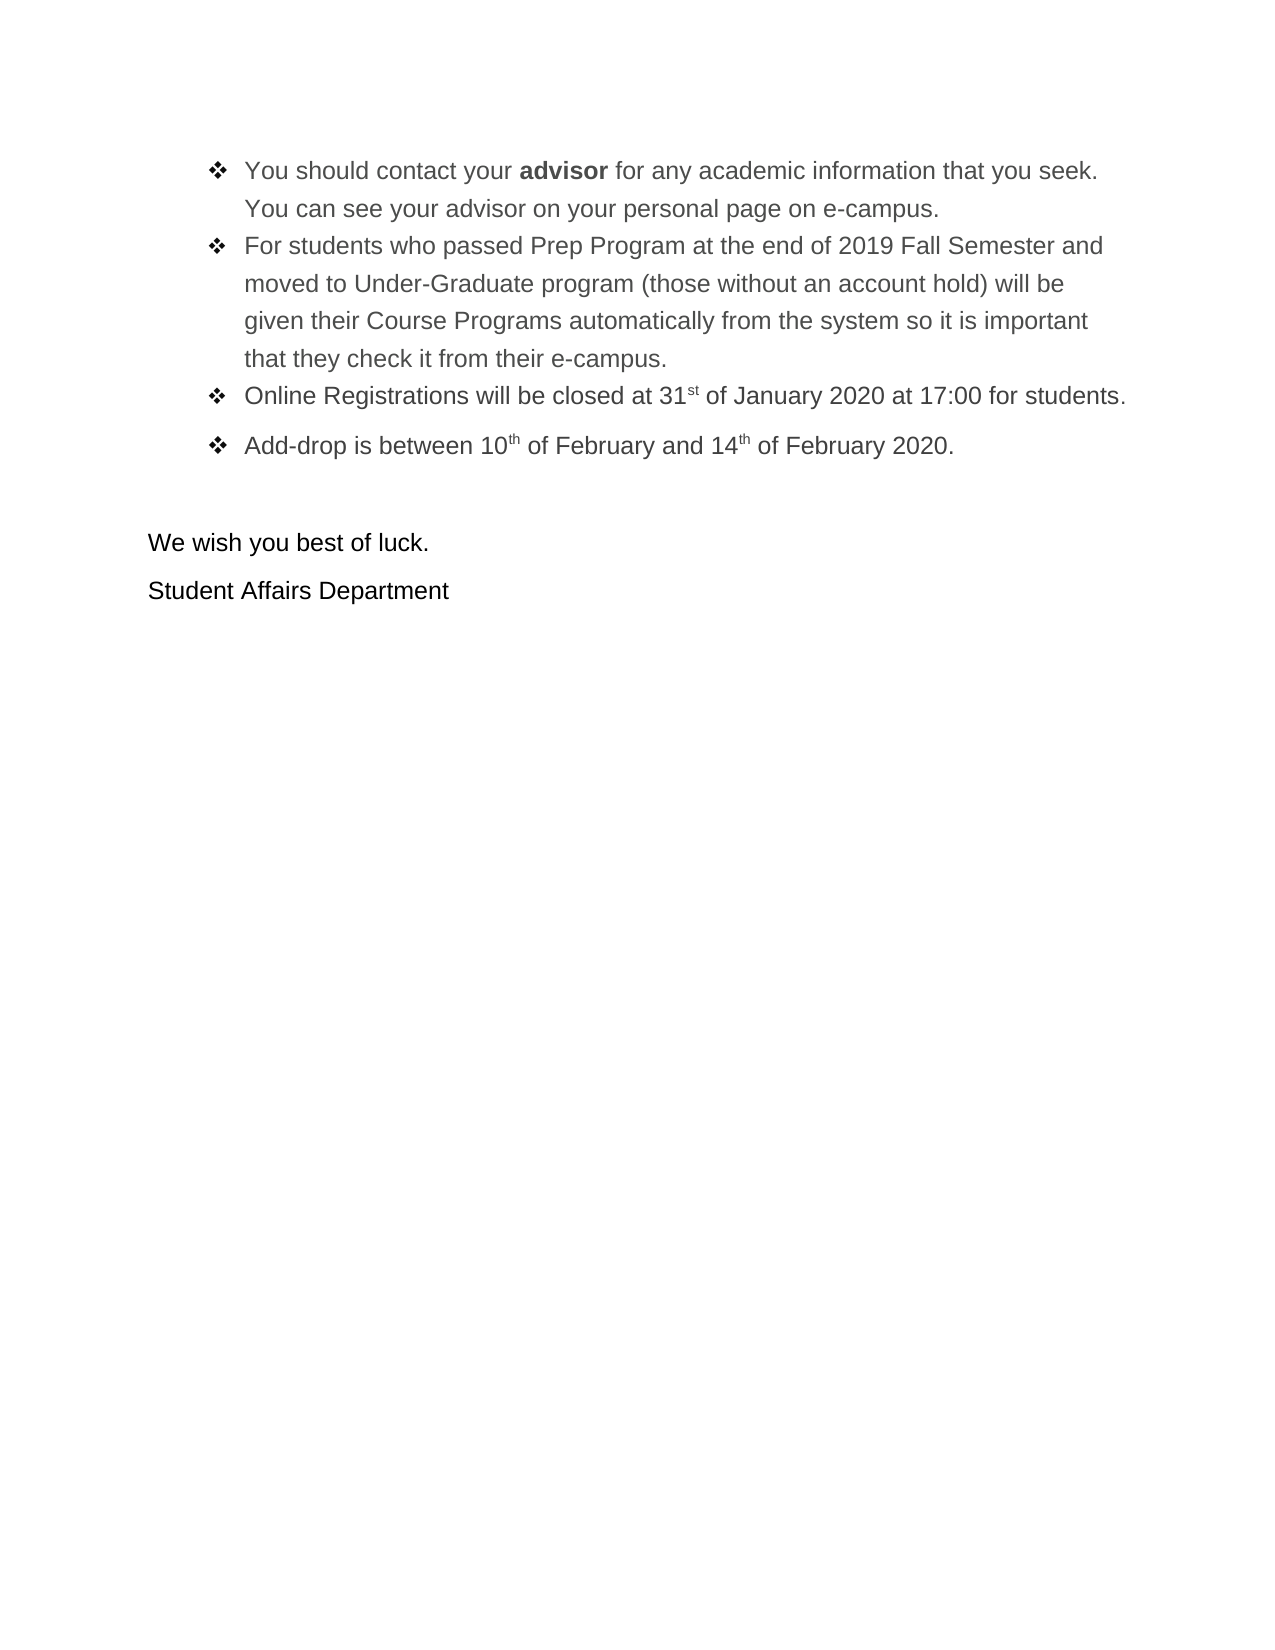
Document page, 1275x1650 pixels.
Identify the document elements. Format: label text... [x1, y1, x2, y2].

list Add-drop is between 10th of February and 14th of February 2020. [207, 431, 1127, 460]
list Online Registrations will be closed at 31st of January 2020 at 17:00 for students. [207, 373, 1127, 410]
list You should contact your advisor for any academic information that you seek. You can see your advisor on your personal page on e-campus. [207, 148, 1127, 223]
text We wish you best of luck. [148, 528, 1127, 557]
list For students who passed Prep Program at the end of 2019 Fall Semester and moved to Under-Graduate program (those without an account hold) will be given their Course Programs automatically from the system so it is important that they check it from their e-campus. [207, 223, 1127, 373]
text Student Affairs Department [148, 576, 1127, 605]
